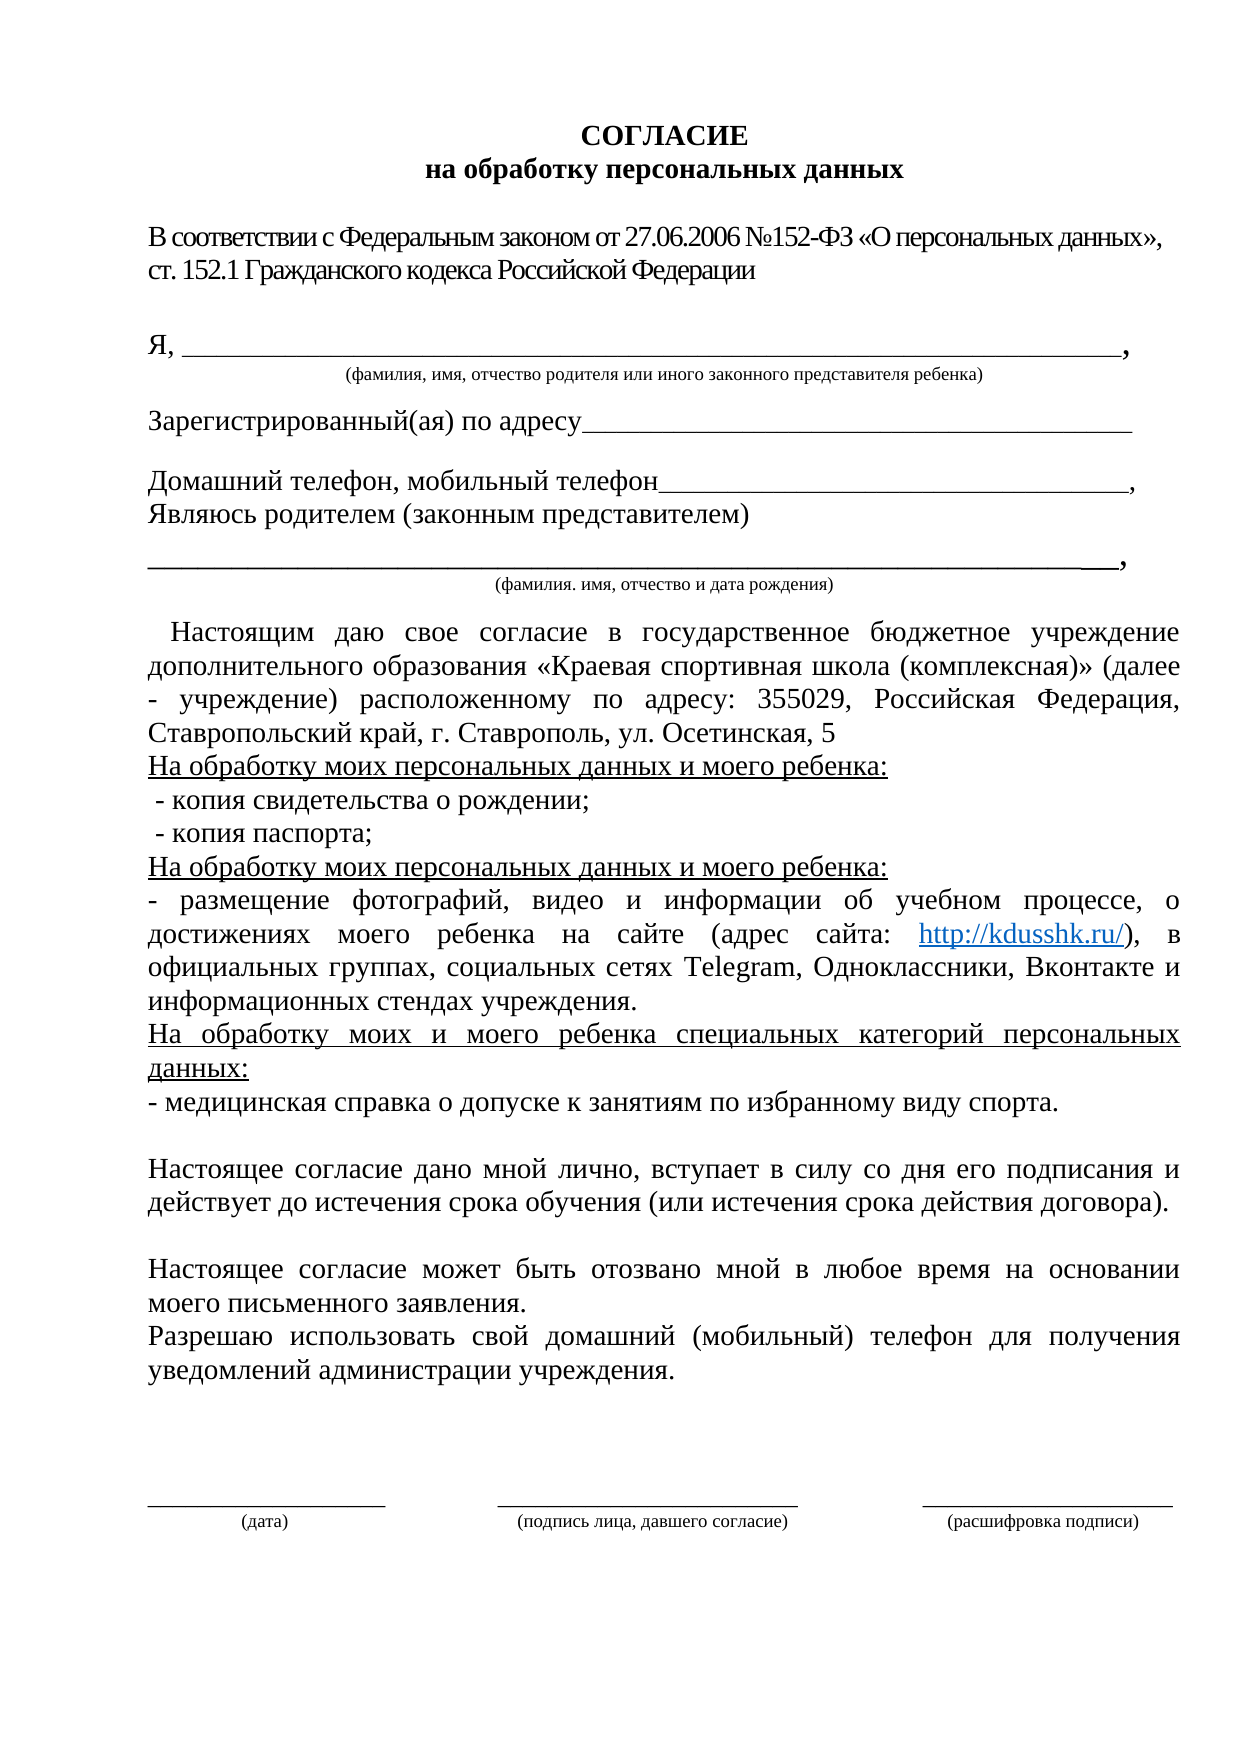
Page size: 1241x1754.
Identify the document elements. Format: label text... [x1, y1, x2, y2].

text (дата) (подпись лица, давшего согласие) (расшифровка подписи) [148, 1510, 1181, 1532]
text Домашний телефон, мобильный телефон_________________________________________, [148, 463, 1181, 497]
text __________________________________________________________, [148, 530, 1181, 573]
text Являюсь родителем (законным представителем) [148, 497, 1181, 530]
text на обработку персональных данных [148, 152, 1181, 185]
text Настоящее согласие может быть отозвано мной в любое время на основании моего письменного заявления. [148, 1251, 1181, 1318]
text - копия свидетельства о рождении; [148, 782, 1181, 815]
text Настоящее согласие дано мной лично, вступает в силу со дня его подписания и действует до истечения срока обучения (или истечения срока действия договора). [148, 1151, 1181, 1218]
text На обработку моих персональных данных и моего ребенка: [148, 748, 1181, 782]
text На обработку моих персональных данных и моего ребенка: [148, 849, 1181, 882]
text - медицинская справка о допуске к занятиям по избранному виду спорта. [148, 1084, 1181, 1117]
text В соответствии с Федеральным законом от 27.06.2006 №152-ФЗ «О персональных данных», ст. 152.1 Гражданского кодекса Российской Федерации [148, 219, 1181, 286]
text (фамилия, имя, отчество родителя или иного законного представителя ребенка) [148, 362, 1181, 384]
text Разрешаю использовать свой домашний (мобильный) телефон для получения уведомлений администрации учреждения. [148, 1318, 1181, 1386]
text Настоящим даю свое согласие в государственное бюджетное учреждение дополнительного образования «Краевая спортивная школа (комплексная)» (далее - учреждение) расположенному по адресу: 355029, Российская Федерация, Ставропольский край, г. Ставрополь, ул. Осетинская, 5 [148, 614, 1181, 748]
text Я, __________________________________________________________________________________, [148, 319, 1181, 362]
text ___________________ ________________________ ____________________ [148, 1481, 1181, 1510]
text (фамилия. имя, отчество и дата рождения) [148, 573, 1181, 595]
text На обработку моих и моего ребенка специальных категорий персональных данных: [148, 1017, 1181, 1046]
text На обработку моих и моего ребенка специальных категорий персональных данных: [148, 1047, 1181, 1084]
text - размещение фотографий, видео и информации об учебном процессе, о достижениях моего ребенка на сайте (адрес сайта: http://kdusshk.ru/), в официальных группах, социальных сетях Telegram, Одноклассники, Вконтакте и информационных стендах учреждения. [148, 882, 1181, 1017]
text СОГЛАСИЕ [148, 118, 1181, 152]
text - копия паспорта; [148, 815, 1181, 849]
text Зарегистрированный(ая) по адресу________________________________________________ [148, 403, 1181, 437]
